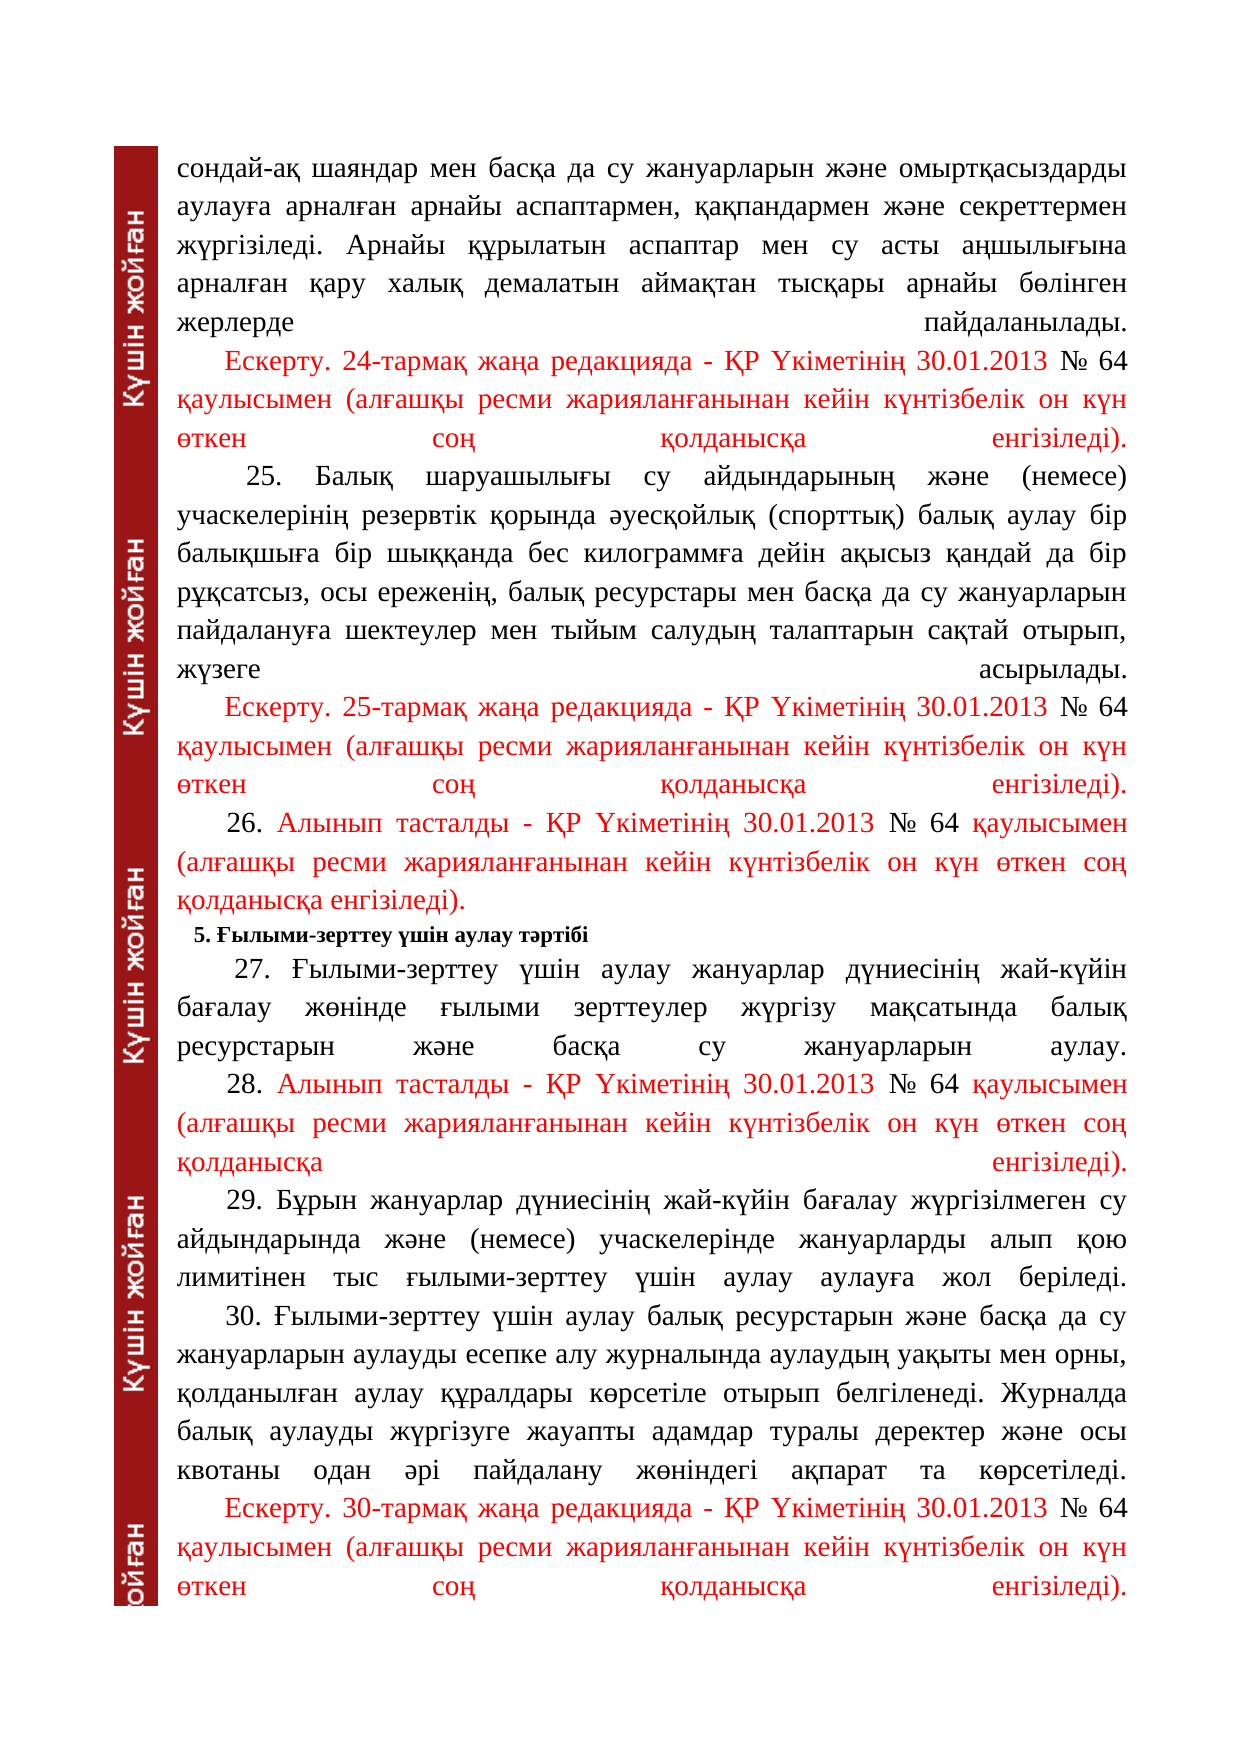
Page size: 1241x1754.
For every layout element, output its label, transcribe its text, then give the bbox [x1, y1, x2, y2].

picture [114, 916, 158, 921]
picture [114, 146, 158, 150]
text 5. Ғылыми-зерттеу үшін аулау тәртібі [112, 921, 1128, 947]
picture [114, 947, 158, 951]
picture [114, 1601, 158, 1606]
